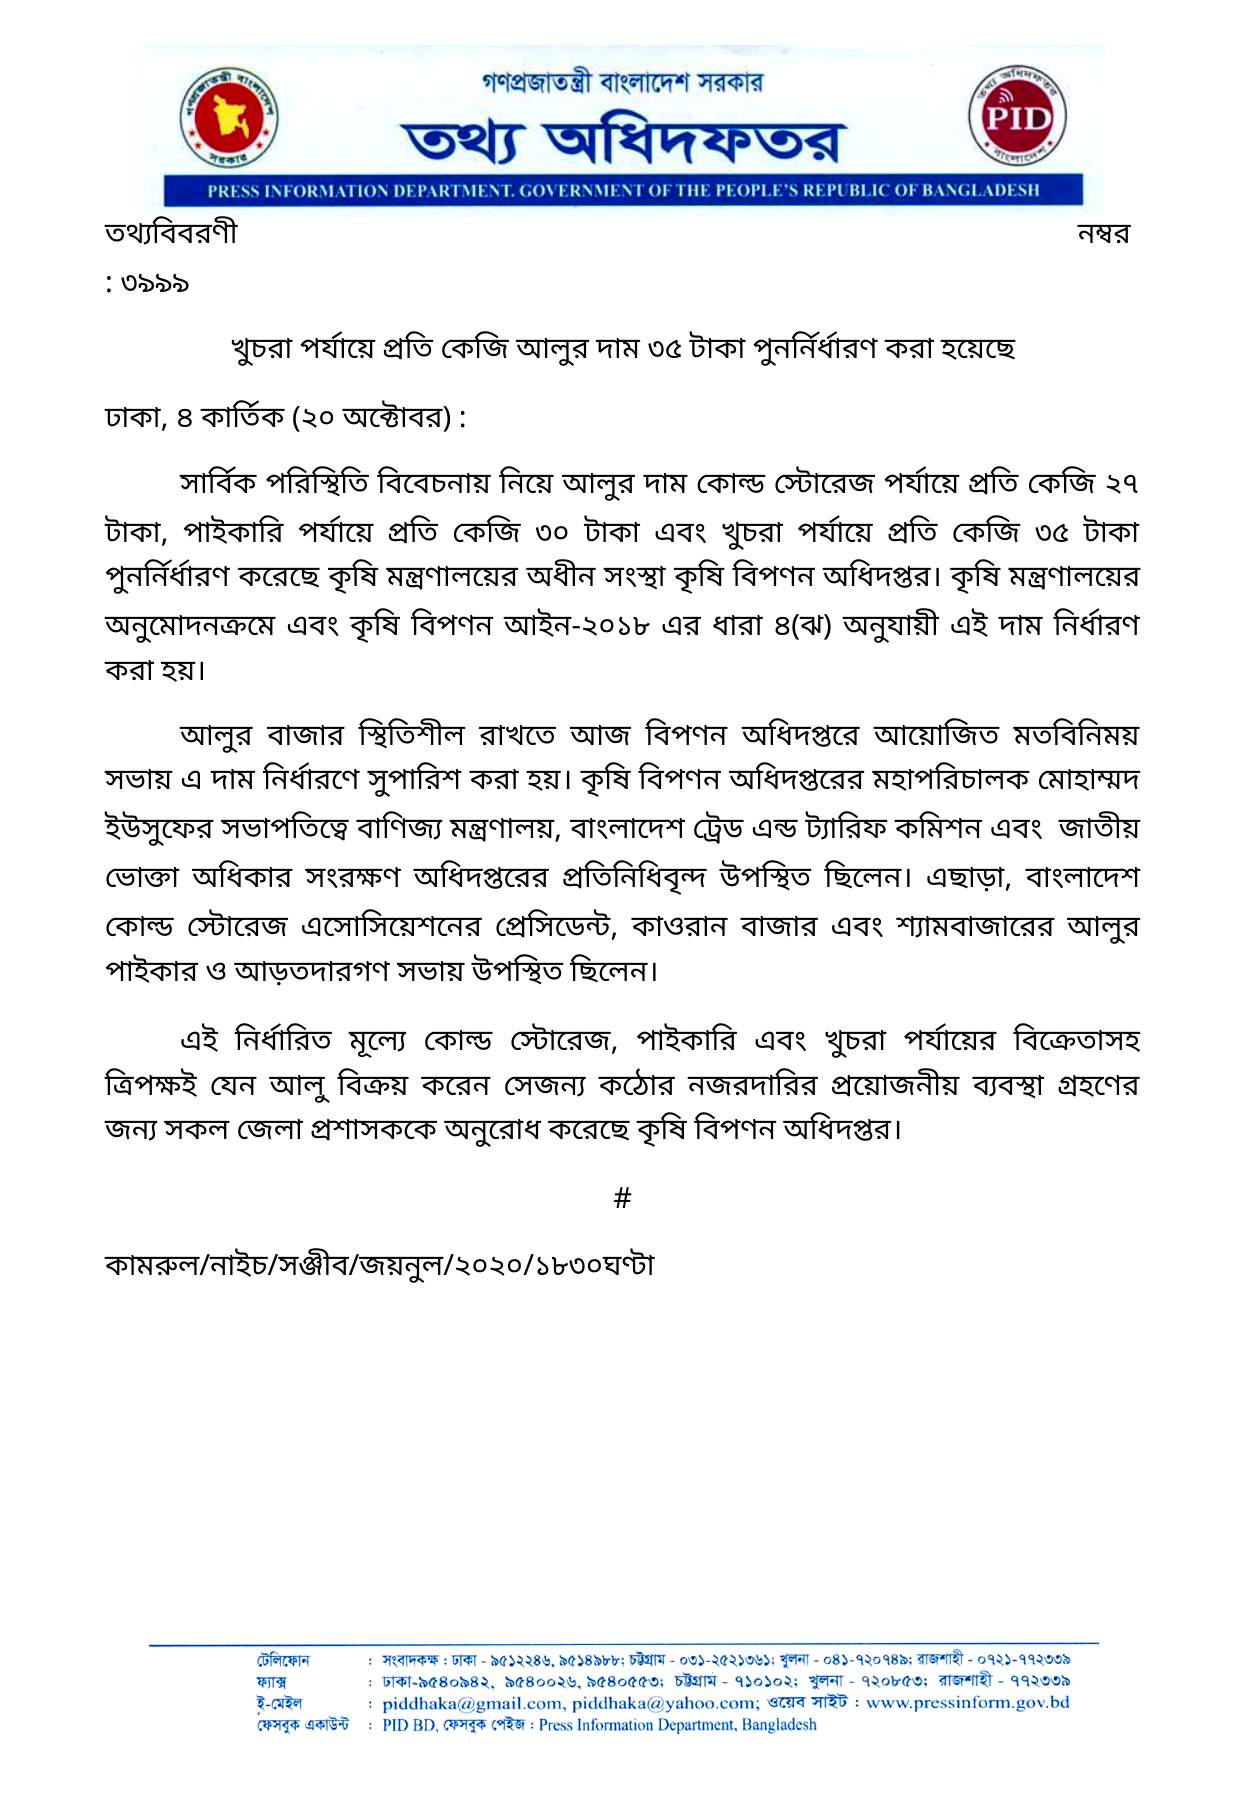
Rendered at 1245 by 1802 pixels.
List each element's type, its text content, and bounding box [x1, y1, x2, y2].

text এই নির্ধারিত মূল্যে কোল্ড স্টোরেজ, পাইকারি এবং খুচরা পর্যায়ের বিক্রেতাসহ ত্রিপক্ষই যেন আলু বিক্রয় করেন সেজন্য কঠোর নজরদারির প্রয়োজনীয় ব্যবস্থা গ্রহণের জন্য সকল জেলা প্রশাসককে অনুরোধ করেছে কৃষি বিপণন অধিদপ্তর। [105, 1019, 1140, 1151]
text তথ্যবিবরণী নম্বর : ৩৯৯৯ [105, 216, 1140, 304]
text আলুর বাজার স্থিতিশীল রাখতে আজ বিপণন অধিদপ্তরে আয়োজিত মতবিনিময় সভায় এ দাম নির্ধারণে সুপারিশ করা হয়। কৃষি বিপণন অধিদপ্তরের মহাপরিচালক মোহাম্মদ ইউসুফের সভাপতিত্বে বাণিজ্য মন্ত্রণালয়, বাংলাদেশ ট্রেড এন্ড ট্যারিফ কমিশন এবং জাতীয় ভোক্তা অধিকার সংরক্ষণ অধিদপ্তরের প্রতিনিধিবৃন্দ উপস্থিত ছিলেন। এছাড়া, বাংলাদেশ কোল্ড স্টোরেজ এসোসিয়েশনের প্রেসিডেন্ট, কাওরান বাজার এবং শ্যামবাজারের আলুর পাইকার ও আড়তদারগণ সভায় উপস্থিত ছিলেন। [105, 718, 1140, 993]
text # [105, 1178, 1140, 1217]
text সার্বিক পরিস্থিতি বিবেচনায় নিয়ে আলুর দাম কোল্ড স্টোরেজ পর্যায়ে প্রতি কেজি ২৭ টাকা, পাইকারি পর্যায়ে প্রতি কেজি ৩০ টাকা এবং খুচরা পর্যায়ে প্রতি কেজি ৩৫ টাকা পুনর্নির্ধারণ করেছে কৃষি মন্ত্রণালয়ের অধীন সংস্থা কৃষি বিপণন অধিদপ্তর। কৃষি মন্ত্রণালয়ের অনুমোদনক্রমে এবং কৃষি বিপণন আইন-২০১৮ এর ধারা ৪(ঝ) অনুযায়ী এই দাম নির্ধারণ করা হয়। [105, 467, 1140, 692]
text ঢাকা, ৪ কার্তিক (২০ অক্টোবর) : [105, 396, 1140, 439]
text খুচরা পর্যায়ে প্রতি কেজি আলুর দাম ৩৫ টাকা পুনর্নির্ধারণ করা হয়েছে [105, 331, 1140, 370]
text কামরুল/নাইচ/সঞ্জীব/জয়নুল/২০২০/১৮৩০ঘণ্টা [105, 1244, 1140, 1287]
picture [146, 1640, 1099, 1742]
